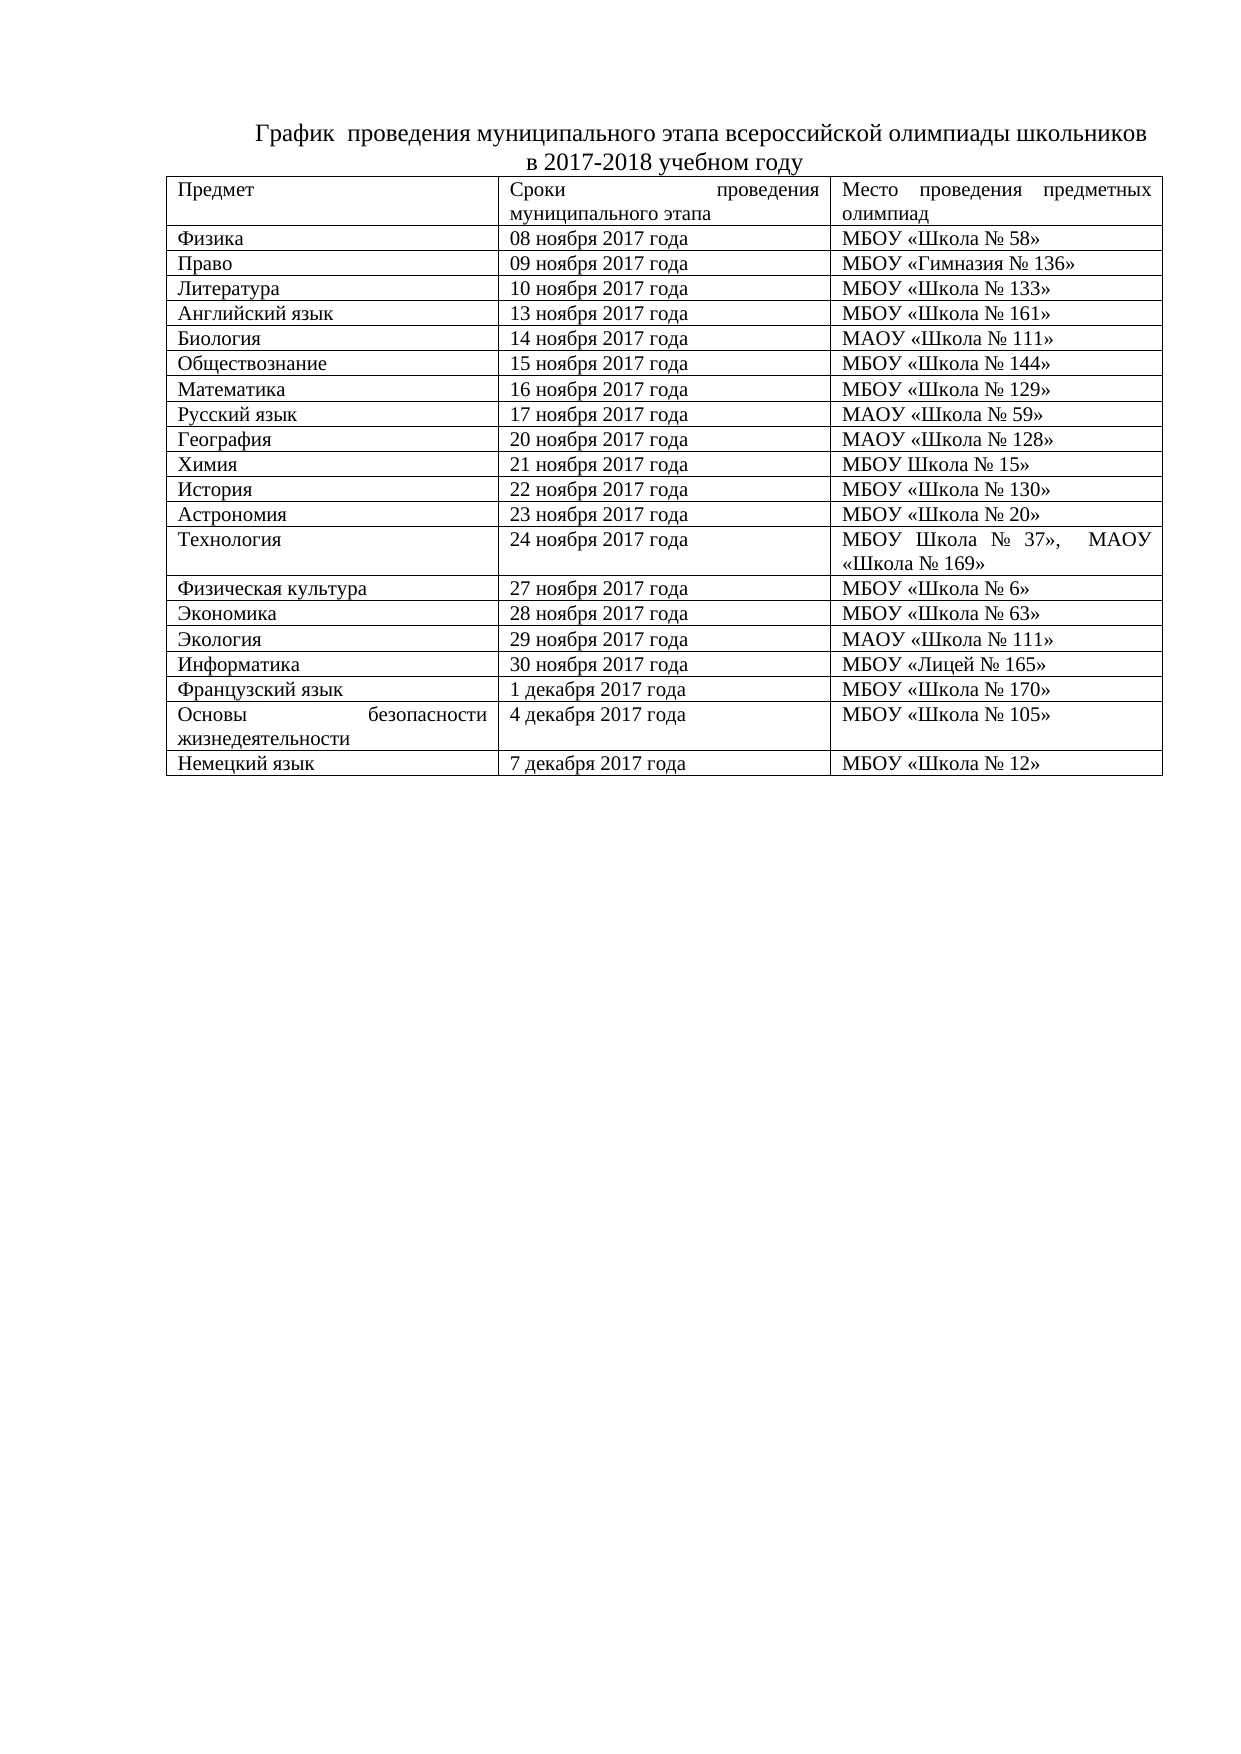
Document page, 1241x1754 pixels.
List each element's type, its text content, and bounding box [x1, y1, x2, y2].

table_cell Литература [167, 276, 498, 300]
table_cell Химия [167, 452, 498, 476]
table_cell История [167, 477, 498, 501]
table_cell МБОУ «Школа № 130» [831, 477, 1162, 501]
table_cell МАОУ «Школа № 111» [831, 326, 1162, 350]
table_cell 4 декабря 2017 года [499, 702, 830, 750]
table_cell МБОУ «Школа № 133» [831, 276, 1162, 300]
table_cell География [167, 427, 498, 451]
table_cell МБОУ «Школа № 12» [831, 751, 1162, 775]
table_cell 7 декабря 2017 года [499, 751, 830, 775]
table_cell 28 ноября 2017 года [499, 601, 830, 625]
table_cell Основы безопасности жизнедеятельности [167, 702, 498, 750]
table_cell 22 ноября 2017 года [499, 477, 830, 501]
table_header Сроки проведения муниципального этапа [499, 177, 830, 225]
table_cell 15 ноября 2017 года [499, 351, 830, 375]
table_cell 14 ноября 2017 года [499, 326, 830, 350]
table_cell Биология [167, 326, 498, 350]
table_cell Астрономия [167, 502, 498, 526]
table_cell МБОУ «Школа № 6» [831, 576, 1162, 600]
table_cell 27 ноября 2017 года [499, 576, 830, 600]
table_cell Информатика [167, 652, 498, 676]
table_cell 13 ноября 2017 года [499, 301, 830, 325]
table_cell МАОУ «Школа № 59» [831, 402, 1162, 426]
table_cell Физическая культура [167, 576, 498, 600]
table_cell МБОУ Школа № 37», МАОУ «Школа № 169» [831, 527, 1162, 575]
text График проведения муниципального этапа всероссийской олимпиады школьников в 2017-2018 учебном году [177, 118, 1152, 176]
table_cell МАОУ «Школа № 128» [831, 427, 1162, 451]
table_cell Экономика [167, 601, 498, 625]
table_cell МАОУ «Школа № 111» [831, 626, 1162, 651]
table_cell Обществознание [167, 351, 498, 375]
table_cell 23 ноября 2017 года [499, 502, 830, 526]
table_cell МБОУ «Гимназия № 136» [831, 251, 1162, 275]
table_cell МБОУ «Школа № 105» [831, 702, 1162, 750]
table_cell МБОУ «Школа № 63» [831, 601, 1162, 625]
table_cell Экология [167, 626, 498, 651]
table_cell 08 ноября 2017 года [499, 226, 830, 250]
table_cell Физика [167, 226, 498, 250]
table_cell Математика [167, 376, 498, 401]
table_cell МБОУ «Лицей № 165» [831, 652, 1162, 676]
table_cell МБОУ «Школа № 20» [831, 502, 1162, 526]
table_cell Русский язык [167, 402, 498, 426]
table_cell Немецкий язык [167, 751, 498, 775]
table_cell Французский язык [167, 677, 498, 701]
table_cell МБОУ «Школа № 58» [831, 226, 1162, 250]
table_cell Английский язык [167, 301, 498, 325]
table_cell 09 ноября 2017 года [499, 251, 830, 275]
table_cell 24 ноября 2017 года [499, 527, 830, 575]
table_cell 16 ноября 2017 года [499, 376, 830, 401]
table_cell 17 ноября 2017 года [499, 402, 830, 426]
table_cell МБОУ «Школа № 161» [831, 301, 1162, 325]
table_header Место проведения предметных олимпиад [831, 177, 1162, 225]
table_cell МБОУ Школа № 15» [831, 452, 1162, 476]
table_cell Технология [167, 527, 498, 575]
table_cell Право [167, 251, 498, 275]
table_cell 29 ноября 2017 года [499, 626, 830, 651]
table_cell 10 ноября 2017 года [499, 276, 830, 300]
table_cell 21 ноября 2017 года [499, 452, 830, 476]
table_cell МБОУ «Школа № 129» [831, 376, 1162, 401]
table_cell 30 ноября 2017 года [499, 652, 830, 676]
table_cell МБОУ «Школа № 170» [831, 677, 1162, 701]
table_cell 20 ноября 2017 года [499, 427, 830, 451]
table_cell МБОУ «Школа № 144» [831, 351, 1162, 375]
table_header Предмет [167, 177, 498, 225]
table_cell 1 декабря 2017 года [499, 677, 830, 701]
